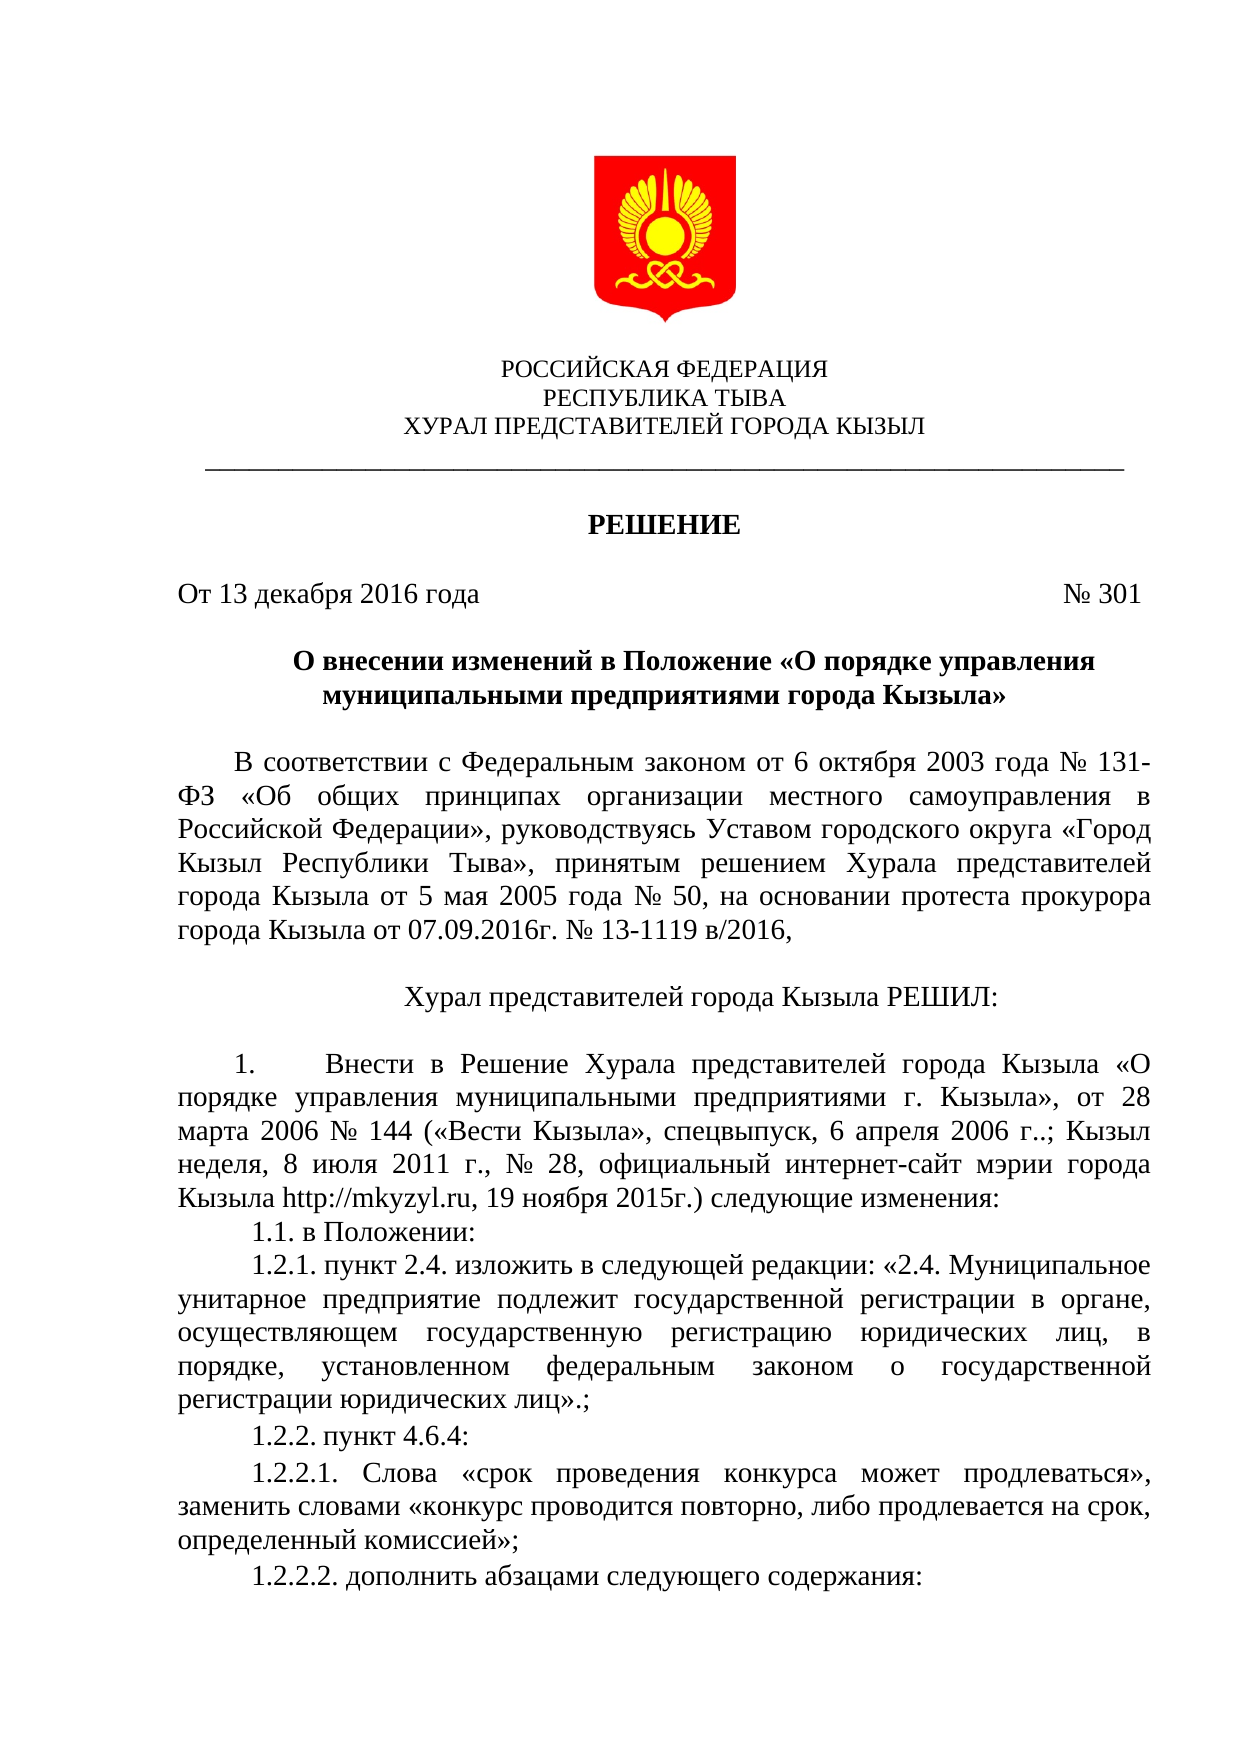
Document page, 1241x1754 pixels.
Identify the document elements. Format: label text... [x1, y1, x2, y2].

text О внесении изменений в Положение «О порядке управления муниципальными предприятиями города Кызыла» [177, 643, 1152, 711]
text 1.1. в Положении: [177, 1214, 1152, 1247]
text 1.2.1. пункт 2.4. изложить в следующей редакции: «2.4. Муниципальное унитарное предприятие подлежит государственной регистрации в органе, осуществляющем государственную регистрацию юридических лиц, в порядке, установленном федеральным законом о государственной регистрации юридических лиц».; [177, 1247, 1152, 1415]
text 1.2.2. пункт 4.6.4: [177, 1418, 1152, 1452]
text 1. Внести в Решение Хурала представителей города Кызыла «О порядке управления муниципальными предприятиями г. Кызыла», от 28 марта 2006 № 144 («Вести Кызыла», спецвыпуск, 6 апреля 2006 г..; Кызыл неделя, 8 июля 2011 г., № 28, официальный интернет-сайт мэрии города Кызыла http://mkyzyl.ru, 19 ноября 2015г.) следующие изменения: [177, 1046, 1152, 1214]
text В соответствии с Федеральным законом от 6 октября 2003 года № 131-ФЗ «Об общих принципах организации местного самоуправления в Российской Федерации», руководствуясь Уставом городского округа «Город Кызыл Республики Тыва», принятым решением Хурала представителей города Кызыла от 5 мая 2005 года № 50, на основании протеста прокурора города Кызыла от 07.09.2016г. № 13-1119 в/2016, [177, 744, 1152, 945]
text От 13 декабря 2016 года № 301 [177, 576, 1152, 610]
text _______________________________________________________________ [177, 440, 1152, 474]
text 1.2.2.1. Слова «срок проведения конкурса может продлеваться», заменить словами «конкурс проводится повторно, либо продлевается на срок, определенный комиссией»; [177, 1455, 1152, 1555]
text ХУРАЛ ПРЕДСТАВИТЕЛЕЙ ГОРОДА КЫЗЫЛ [177, 411, 1152, 440]
text РЕШЕНИЕ [177, 507, 1152, 541]
text Хурал представителей города Кызыла РЕШИЛ: [177, 979, 1152, 1012]
text 1.2.2.2. дополнить абзацами следующего содержания: [177, 1558, 1152, 1592]
picture [592, 151, 737, 326]
text РОССИЙСКАЯ ФЕДЕРАЦИЯ [177, 354, 1152, 383]
text РЕСПУБЛИКА ТЫВА [177, 383, 1152, 411]
